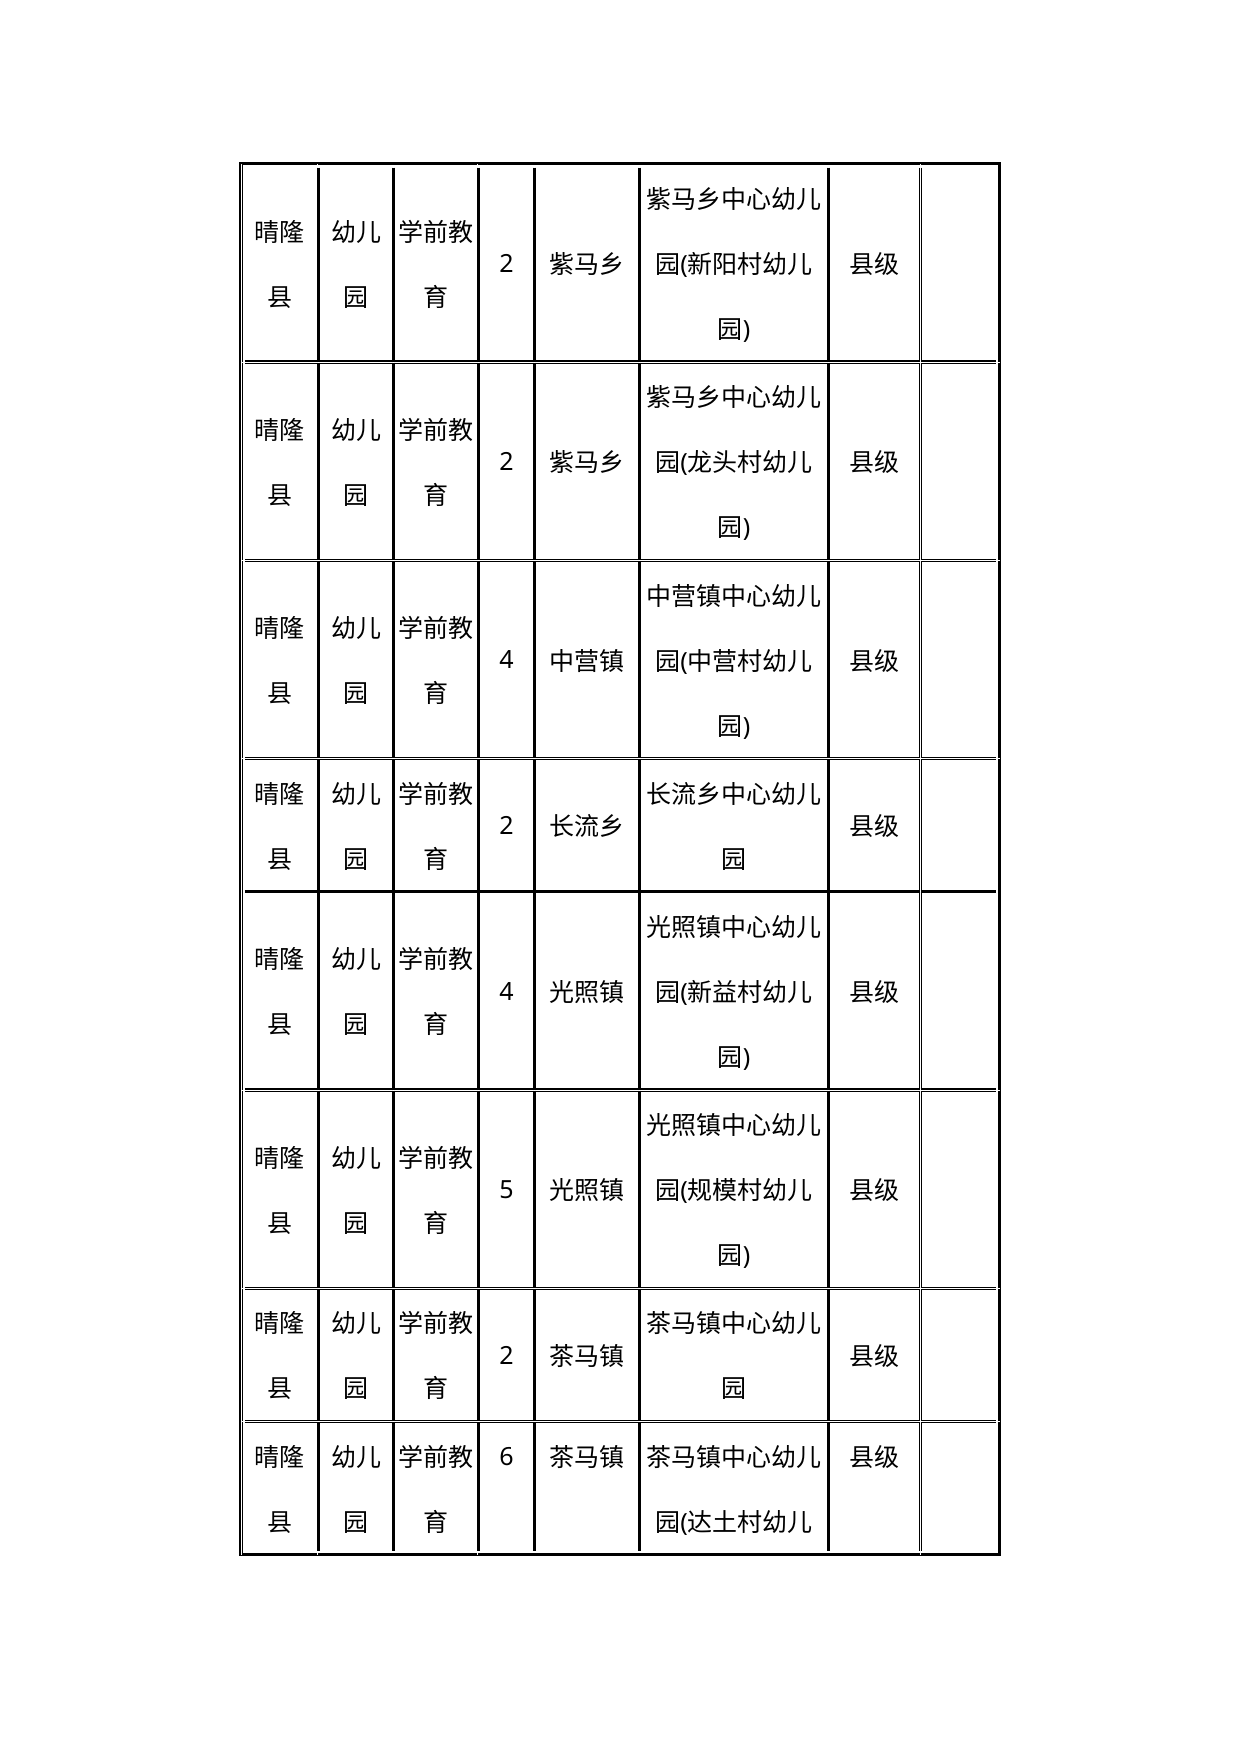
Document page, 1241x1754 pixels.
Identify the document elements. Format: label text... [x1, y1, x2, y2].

table_cell 2 [480, 1290, 533, 1419]
table_cell [921, 165, 998, 360]
table_cell 5 [480, 1092, 533, 1286]
table_cell 学前教育 [395, 760, 477, 890]
table_cell 幼儿园 [320, 760, 392, 890]
table_cell 学前教育 [395, 364, 477, 558]
table_cell 紫马乡 [536, 364, 638, 558]
table_cell 晴隆县 [241, 757, 318, 890]
table_cell 幼儿园 [320, 893, 392, 1088]
table_cell [921, 1420, 999, 1553]
table_cell 学前教育 [393, 1423, 478, 1553]
table_cell [922, 360, 999, 558]
table_cell 紫马乡中心幼儿园(新阳村幼儿园) [639, 165, 828, 360]
table_cell 中营镇 [536, 562, 638, 757]
table_cell 县级 [830, 893, 919, 1088]
table_cell 县级 [830, 1290, 919, 1419]
table_cell [921, 757, 999, 890]
table_cell 晴隆县 [243, 360, 317, 558]
table_cell 长流乡 [536, 760, 638, 890]
table_cell 县级 [830, 364, 919, 558]
table_cell 县级 [830, 562, 919, 757]
table_cell 幼儿园 [320, 364, 392, 558]
table_cell [922, 1088, 999, 1286]
table_cell 晴隆县 [243, 164, 318, 360]
table_cell 晴隆县 [243, 1420, 318, 1553]
table_cell 2 [480, 760, 533, 890]
table_cell 晴隆县 [243, 890, 317, 1088]
table_cell 县级 [830, 760, 919, 890]
table_cell 学前教育 [395, 562, 477, 757]
table_cell 紫马乡中心幼儿园(龙头村幼儿园) [641, 364, 827, 558]
table_cell 晴隆县 [243, 1088, 317, 1286]
table_cell 学前教育 [395, 1092, 477, 1286]
table_cell 学前教育 [395, 1290, 477, 1419]
table_cell 6 [478, 1423, 534, 1553]
table_cell 县级 [828, 1423, 921, 1553]
table_cell 茶马镇中心幼儿园(达土村幼儿园) [639, 1423, 828, 1553]
table_cell 幼儿园 [320, 562, 392, 757]
table_cell 幼儿园 [320, 1092, 392, 1286]
table_cell 县级 [830, 1092, 919, 1286]
table_cell 光照镇中心幼儿园(规模村幼儿园) [641, 1092, 827, 1286]
table_cell 晴隆县 [243, 559, 317, 757]
table_cell 紫马乡 [534, 165, 639, 360]
table_cell 光照镇 [536, 1092, 638, 1286]
table_cell 学前教育 [395, 893, 477, 1088]
table_cell 幼儿园 [318, 1423, 393, 1553]
table_cell 学前教育 [393, 164, 478, 360]
table_cell [922, 559, 999, 757]
table_cell 茶马镇 [534, 1423, 639, 1553]
table_cell 长流乡中心幼儿园 [641, 760, 827, 890]
table_cell 4 [480, 562, 533, 757]
table_cell 中营镇中心幼儿园(中营村幼儿园) [641, 562, 827, 757]
table_cell 县级 [828, 165, 921, 360]
table_cell 幼儿园 [318, 165, 393, 360]
table_cell 茶马镇 [536, 1290, 638, 1419]
table_cell 2 [478, 165, 534, 360]
table_cell 光照镇中心幼儿园(新益村幼儿园) [641, 893, 827, 1088]
table_cell 幼儿园 [320, 1290, 392, 1419]
table_cell 光照镇 [536, 893, 638, 1088]
table_cell 4 [480, 893, 533, 1088]
table_cell [922, 890, 998, 1088]
table_cell 茶马镇中心幼儿园 [641, 1290, 827, 1419]
table_cell 晴隆县 [243, 1286, 317, 1419]
table_cell [922, 1286, 999, 1419]
table_cell 2 [480, 364, 533, 558]
